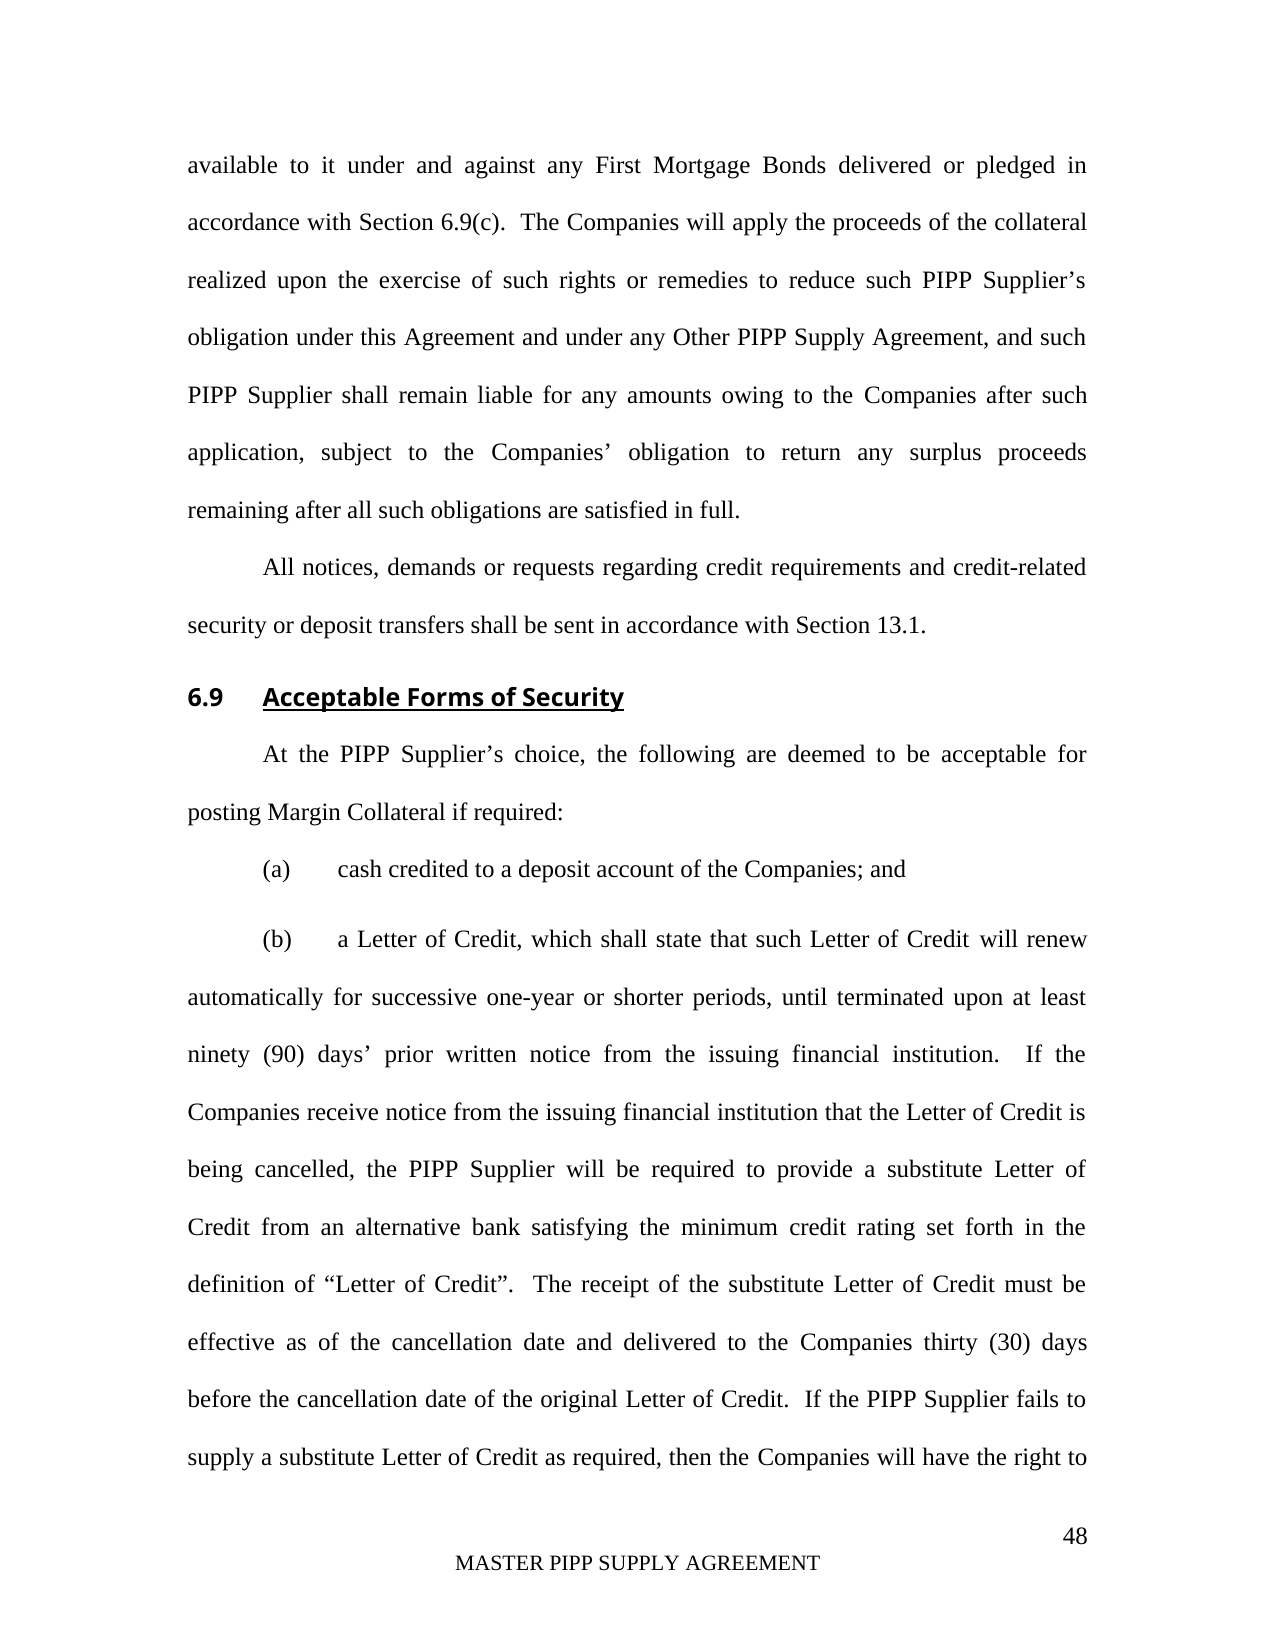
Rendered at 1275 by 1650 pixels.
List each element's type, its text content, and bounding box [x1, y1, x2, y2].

text All notices, demands or requests regarding credit requirements and credit-related security or deposit transfers shall be sent in accordance with Section 13.1. [187, 552, 1087, 639]
text Acceptable Forms of Security [187, 680, 1087, 714]
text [187, 150, 1087, 524]
text At the PIPP Supplier’s choice, the following are deemed to be acceptable for posting Margin Collateral if required: [187, 739, 1087, 825]
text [187, 924, 1087, 1470]
text cash credited to a deposit account of the Companies; and [187, 854, 1087, 883]
